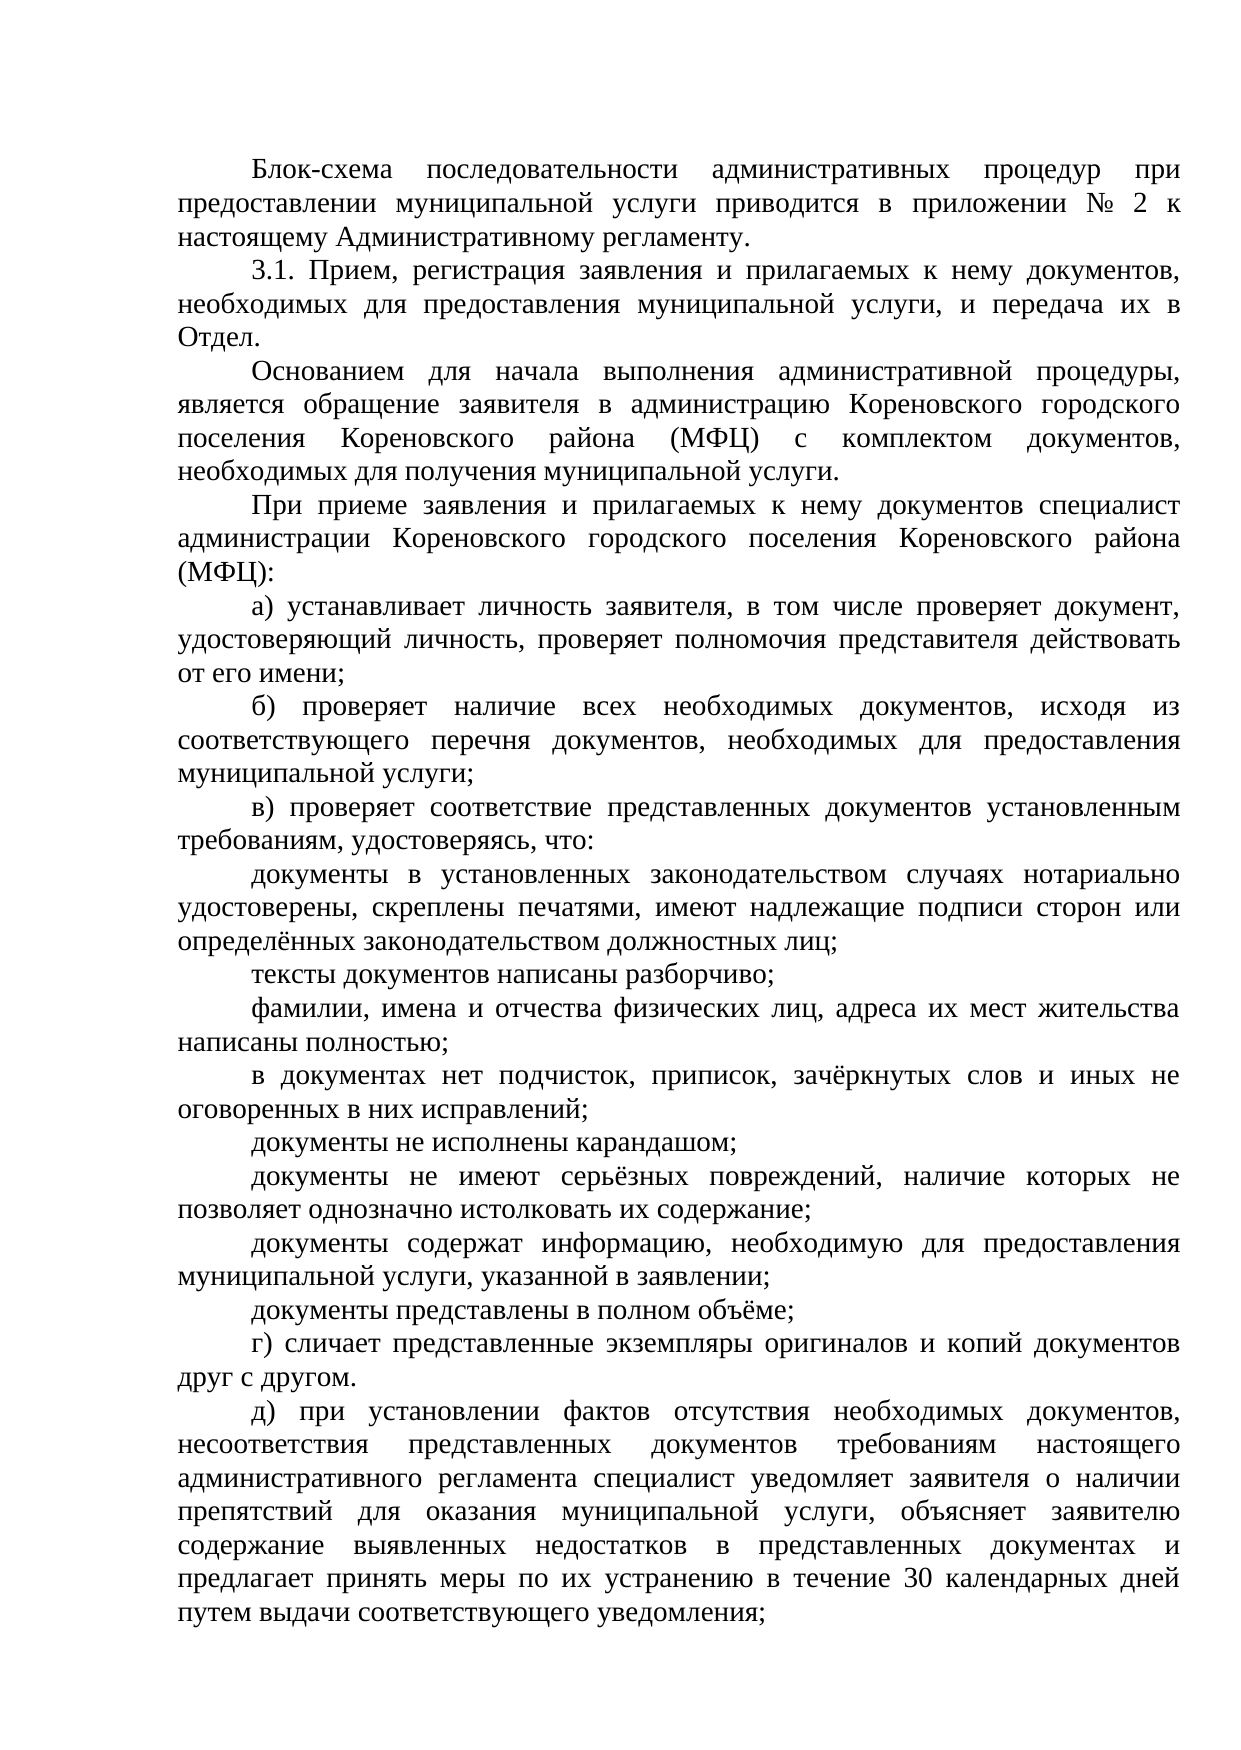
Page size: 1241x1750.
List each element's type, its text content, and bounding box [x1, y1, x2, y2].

text документы представлены в полном объёме; [177, 1292, 1181, 1326]
text г) сличает представленные экземпляры оригиналов и копий документов друг с другом. [177, 1326, 1181, 1393]
text При приеме заявления и прилагаемых к нему документов специалист администрации Кореновского городского поселения Кореновского района (МФЦ): [177, 487, 1181, 588]
text а) устанавливает личность заявителя, в том числе проверяет документ, удостоверяющий личность, проверяет полномочия представителя действовать от его имени; [177, 588, 1181, 688]
text Блок-схема последовательности административных процедур при предоставлении муниципальной услуги приводится в приложении № 2 к настоящему Административному регламенту. [177, 152, 1181, 252]
text документы в установленных законодательством случаях нотариально удостоверены, скреплены печатями, имеют надлежащие подписи сторон или определённых законодательством должностных лиц; [177, 856, 1181, 957]
text документы содержат информацию, необходимую для предоставления муниципальной услуги, указанной в заявлении; [177, 1225, 1181, 1292]
text фамилии, имена и отчества физических лиц, адреса их мест жительства написаны полностью; [177, 990, 1181, 1057]
text в документах нет подчисток, приписок, зачёркнутых слов и иных не оговоренных в них исправлений; [177, 1057, 1181, 1124]
text б) проверяет наличие всех необходимых документов, исходя из соответствующего перечня документов, необходимых для предоставления муниципальной услуги; [177, 688, 1181, 789]
text 3.1. Прием, регистрация заявления и прилагаемых к нему документов, необходимых для предоставления муниципальной услуги, и передача их в Отдел. [177, 252, 1181, 353]
text д) при установлении фактов отсутствия необходимых документов, несоответствия представленных документов требованиям настоящего административного регламента специалист уведомляет заявителя о наличии препятствий для оказания муниципальной услуги, объясняет заявителю содержание выявленных недостатков в представленных документах и предлагает принять меры по их устранению в течение 30 календарных дней путем выдачи соответствующего уведомления; [177, 1393, 1181, 1627]
text в) проверяет соответствие представленных документов установленным требованиям, удостоверяясь, что: [177, 789, 1181, 856]
text тексты документов написаны разборчиво; [177, 957, 1181, 990]
text Основанием для начала выполнения административной процедуры, является обращение заявителя в администрацию Кореновского городского поселения Кореновского района (МФЦ) с комплектом документов, необходимых для получения муниципальной услуги. [177, 353, 1181, 487]
text документы не исполнены карандашом; [177, 1124, 1181, 1158]
text документы не имеют серьёзных повреждений, наличие которых не позволяет однозначно истолковать их содержание; [177, 1158, 1181, 1225]
